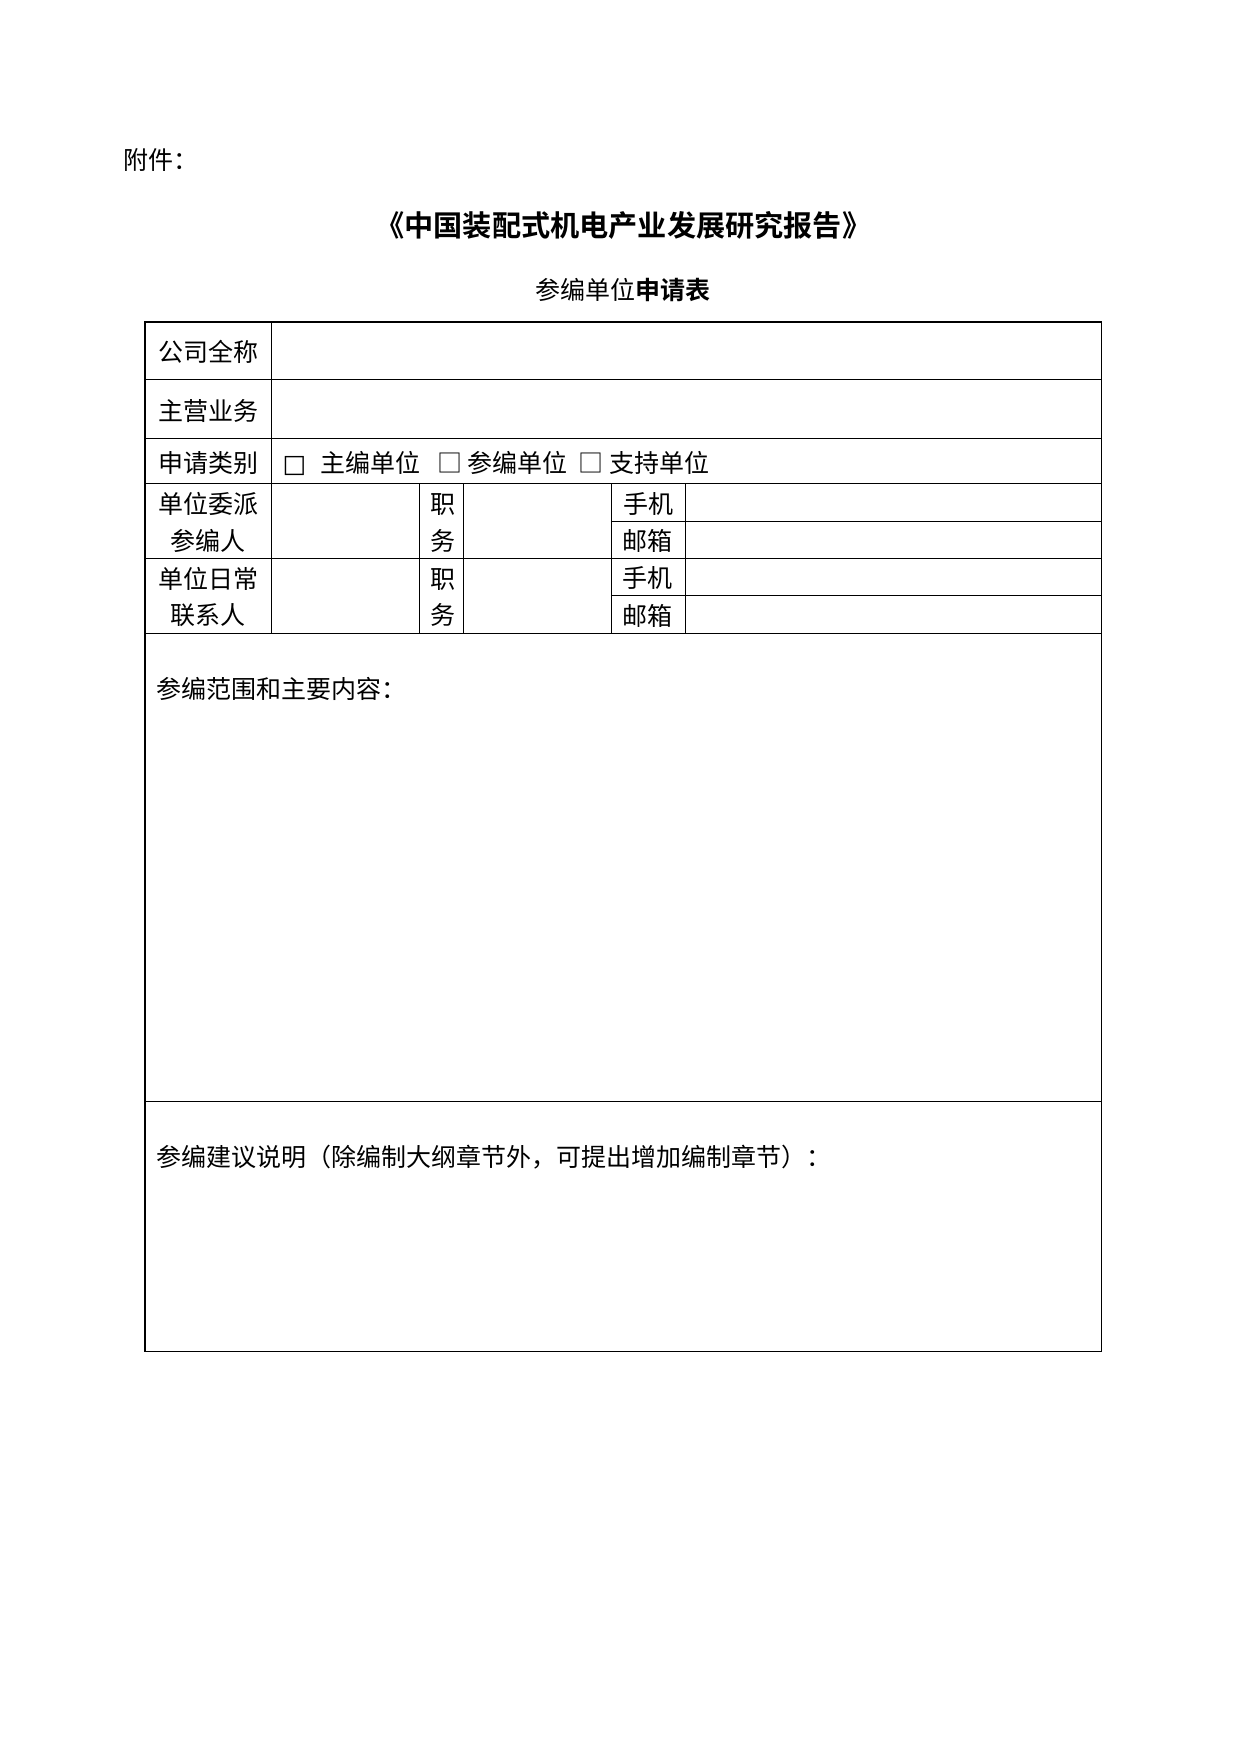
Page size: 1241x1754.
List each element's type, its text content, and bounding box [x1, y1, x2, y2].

table_cell 参编建议说明（除编制大纲章节外，可提出增加编制章节）： [146, 1102, 1101, 1351]
table_cell [272, 559, 419, 632]
table_cell [686, 596, 1101, 632]
table_header [272, 323, 1101, 379]
table_cell 手机 [612, 484, 685, 521]
table_cell 职 务 [420, 484, 463, 558]
table_cell [464, 559, 611, 632]
table_cell [686, 484, 1101, 521]
table_cell 参编范围和主要内容： [146, 634, 1101, 1101]
table_cell 单位日常 联系人 [146, 559, 271, 632]
text 参编单位申请表 [123, 256, 1123, 321]
table_cell 手机 [612, 559, 685, 595]
table_cell [272, 380, 1101, 438]
table_cell 单位委派 参编人 [146, 484, 271, 558]
text 附件： [123, 126, 1123, 191]
table_cell [686, 559, 1101, 595]
table_cell 主编单位 □ 参编单位 □ 支持单位 [272, 439, 1101, 483]
table_cell 申请类别 [146, 439, 271, 483]
table_cell 邮箱 [612, 522, 685, 558]
table_cell [686, 522, 1101, 558]
table_cell 主营业务 [146, 380, 271, 438]
table_cell 邮箱 [612, 596, 685, 632]
table_cell 职务 [420, 559, 463, 632]
table_cell [464, 484, 611, 558]
text 《中国装配式机电产业发展研究报告》 [123, 191, 1123, 256]
table_cell [272, 484, 419, 558]
table_header 公司全称 [146, 323, 271, 379]
